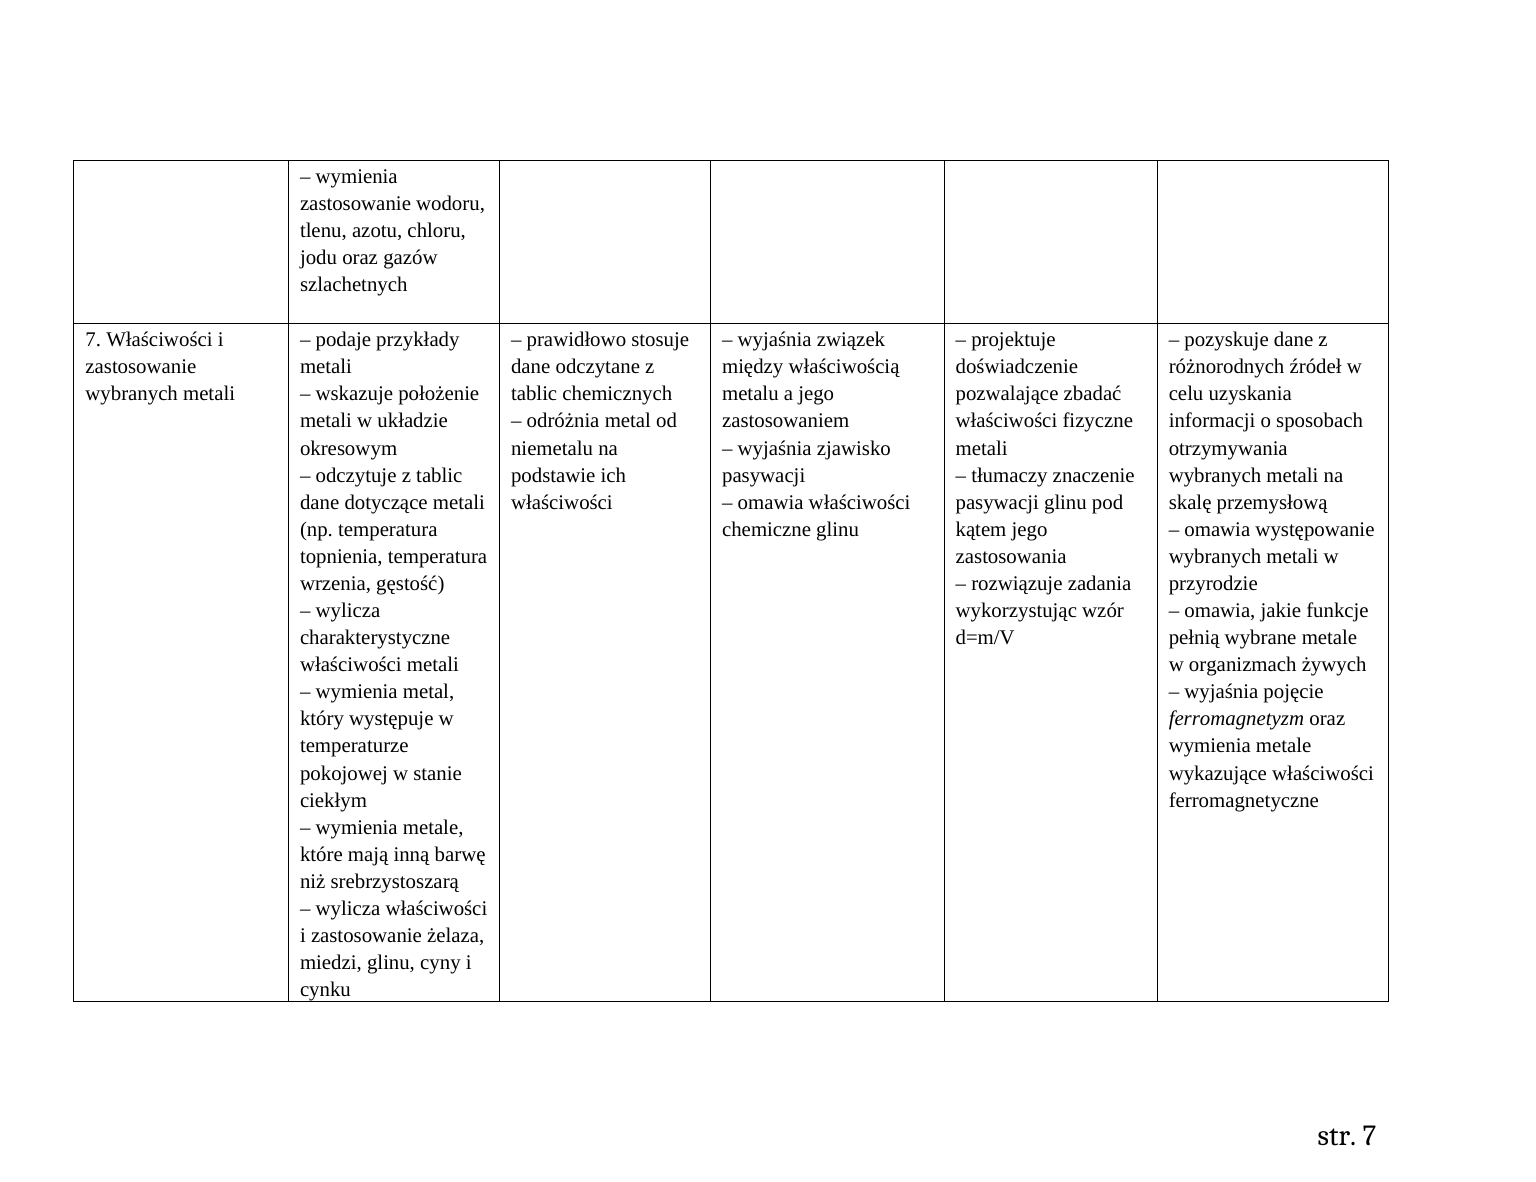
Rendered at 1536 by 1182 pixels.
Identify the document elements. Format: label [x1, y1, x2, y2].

table_cell [945, 161, 1157, 323]
table_cell [74, 324, 288, 1001]
table_cell [74, 161, 288, 323]
table_cell [1158, 161, 1388, 323]
table_cell [945, 324, 1157, 1001]
table_cell [1158, 324, 1388, 1001]
table_cell [500, 324, 710, 1001]
table_cell [289, 161, 499, 323]
table_cell [500, 161, 710, 323]
table_cell [711, 324, 944, 1001]
table_cell [289, 324, 499, 1001]
table_cell [711, 161, 944, 323]
